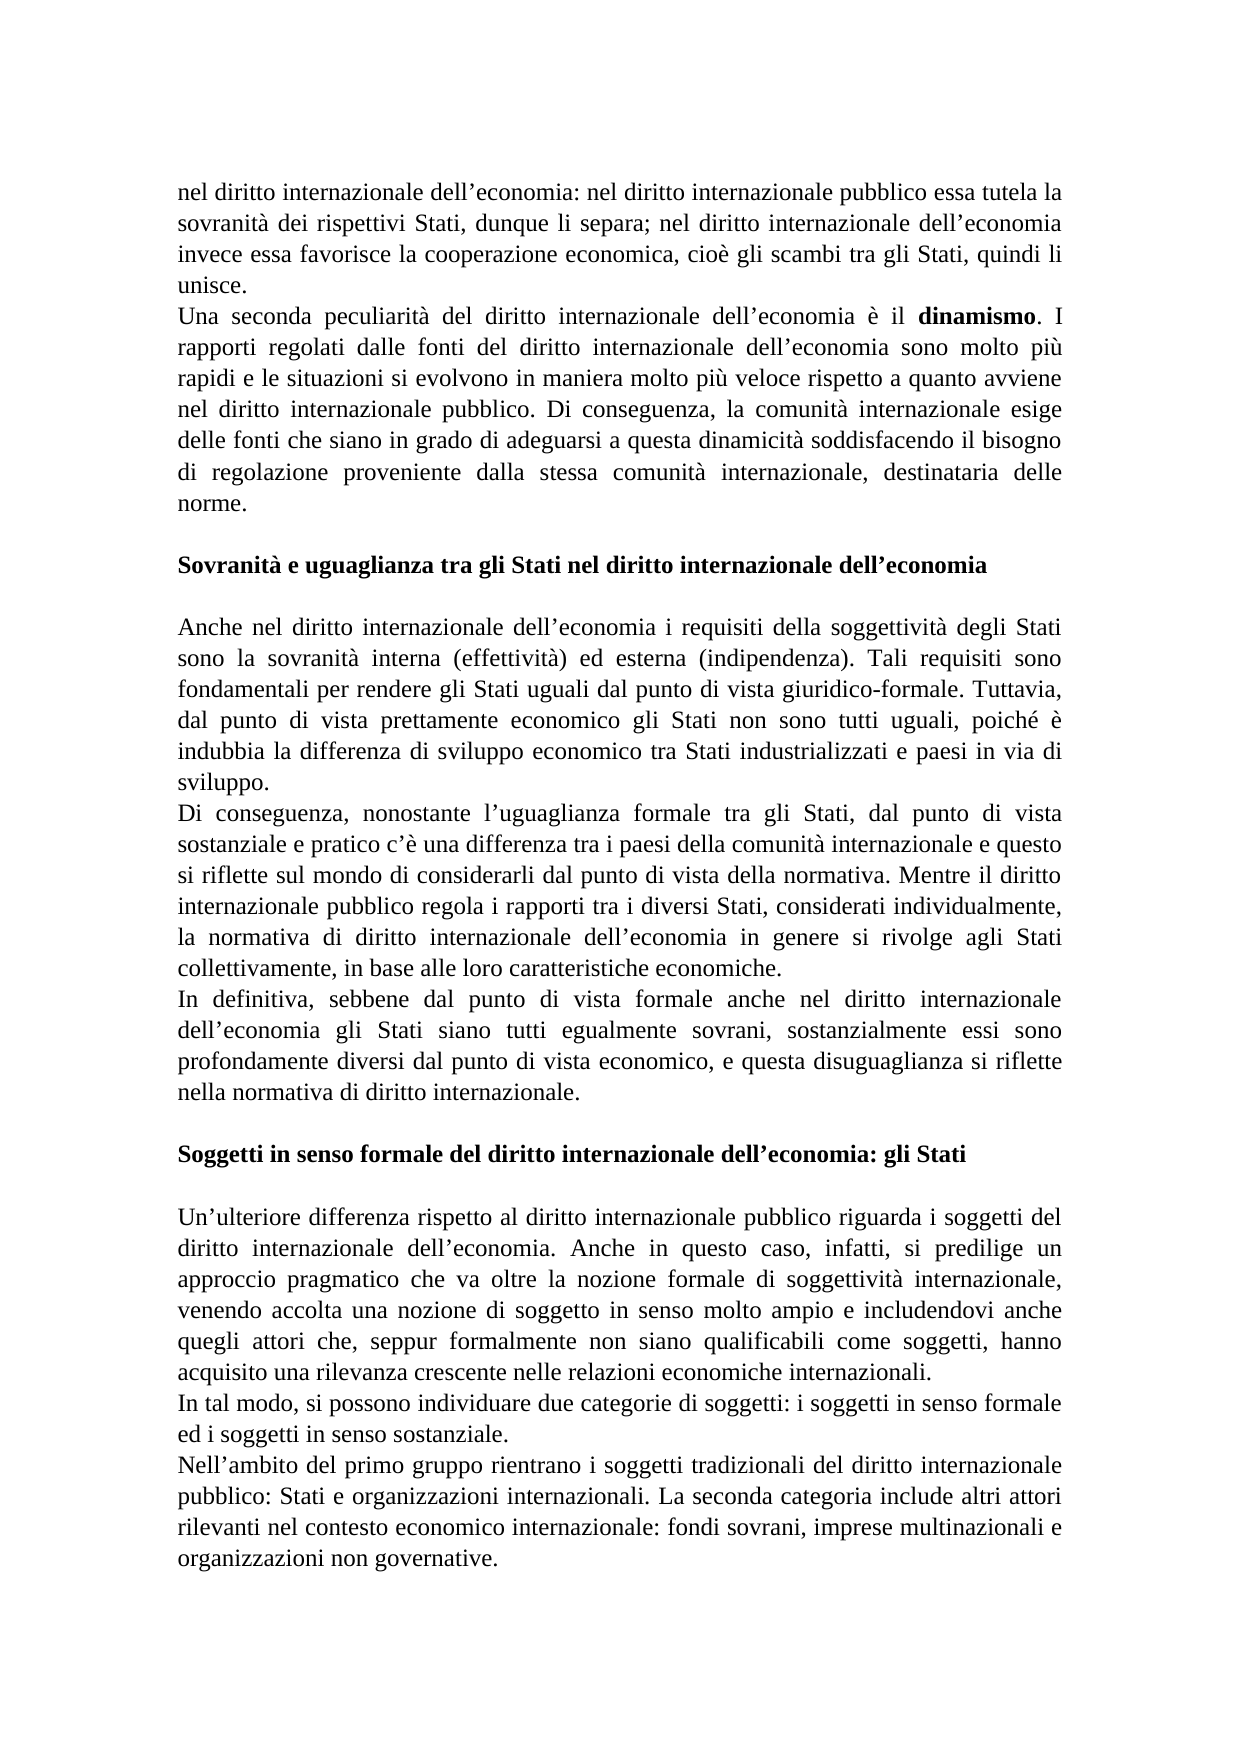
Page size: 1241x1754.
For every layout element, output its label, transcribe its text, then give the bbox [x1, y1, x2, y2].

text Una seconda peculiarità del diritto internazionale dell’economia è il dinamismo. I rapporti regolati dalle fonti del diritto internazionale dell’economia sono molto più rapidi e le situazioni si evolvono in maniera molto più veloce rispetto a quanto avviene nel diritto internazionale pubblico. Di conseguenza, la comunità internazionale esige delle fonti che siano in grado di adeguarsi a questa dinamicità soddisfacendo il bisogno di regolazione proveniente dalla stessa comunità internazionale, destinataria delle norme. [177, 301, 1063, 516]
text Nell’ambito del primo gruppo rientrano i soggetti tradizionali del diritto internazionale pubblico: Stati e organizzazioni internazionali. La seconda categoria include altri attori rilevanti nel contesto economico internazionale: fondi sovrani, imprese multinazionali e organizzazioni non governative. [177, 1450, 1063, 1572]
text Anche nel diritto internazionale dell’economia i requisiti della soggettività degli Stati sono la sovranità interna (effettività) ed esterna (indipendenza). Tali requisiti sono fondamentali per rendere gli Stati uguali dal punto di vista giuridico-formale. Tuttavia, dal punto di vista prettamente economico gli Stati non sono tutti uguali, poiché è indubbia la differenza di sviluppo economico tra Stati industrializzati e paesi in via di sviluppo. [177, 612, 1063, 796]
text Sovranità e uguaglianza tra gli Stati nel diritto internazionale dell’economia [177, 550, 1063, 578]
text Di conseguenza, nonostante l’uguaglianza formale tra gli Stati, dal punto di vista sostanziale e pratico c’è una differenza tra i paesi della comunità internazionale e questo si riflette sul mondo di considerarli dal punto di vista della normativa. Mentre il diritto internazionale pubblico regola i rapporti tra i diversi Stati, considerati individualmente, la normativa di diritto internazionale dell’economia in genere si rivolge agli Stati collettivamente, in base alle loro caratteristiche economiche. [177, 798, 1063, 982]
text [177, 177, 1063, 299]
text Un’ulteriore differenza rispetto al diritto internazionale pubblico riguarda i soggetti del diritto internazionale dell’economia. Anche in questo caso, infatti, si predilige un approccio pragmatico che va oltre la nozione formale di soggettività internazionale, venendo accolta una nozione di soggetto in senso molto ampio e includendovi anche quegli attori che, seppur formalmente non siano qualificabili come soggetti, hanno acquisito una rilevanza crescente nelle relazioni economiche internazionali. [177, 1202, 1063, 1386]
text In definitiva, sebbene dal punto di vista formale anche nel diritto internazionale dell’economia gli Stati siano tutti egualmente sovrani, sostanzialmente essi sono profondamente diversi dal punto di vista economico, e questa disuguaglianza si riflette nella normativa di diritto internazionale. [177, 984, 1063, 1106]
text In tal modo, si possono individuare due categorie di soggetti: i soggetti in senso formale ed i soggetti in senso sostanziale. [177, 1388, 1063, 1448]
text Soggetti in senso formale del diritto internazionale dell’economia: gli Stati [177, 1139, 1063, 1168]
